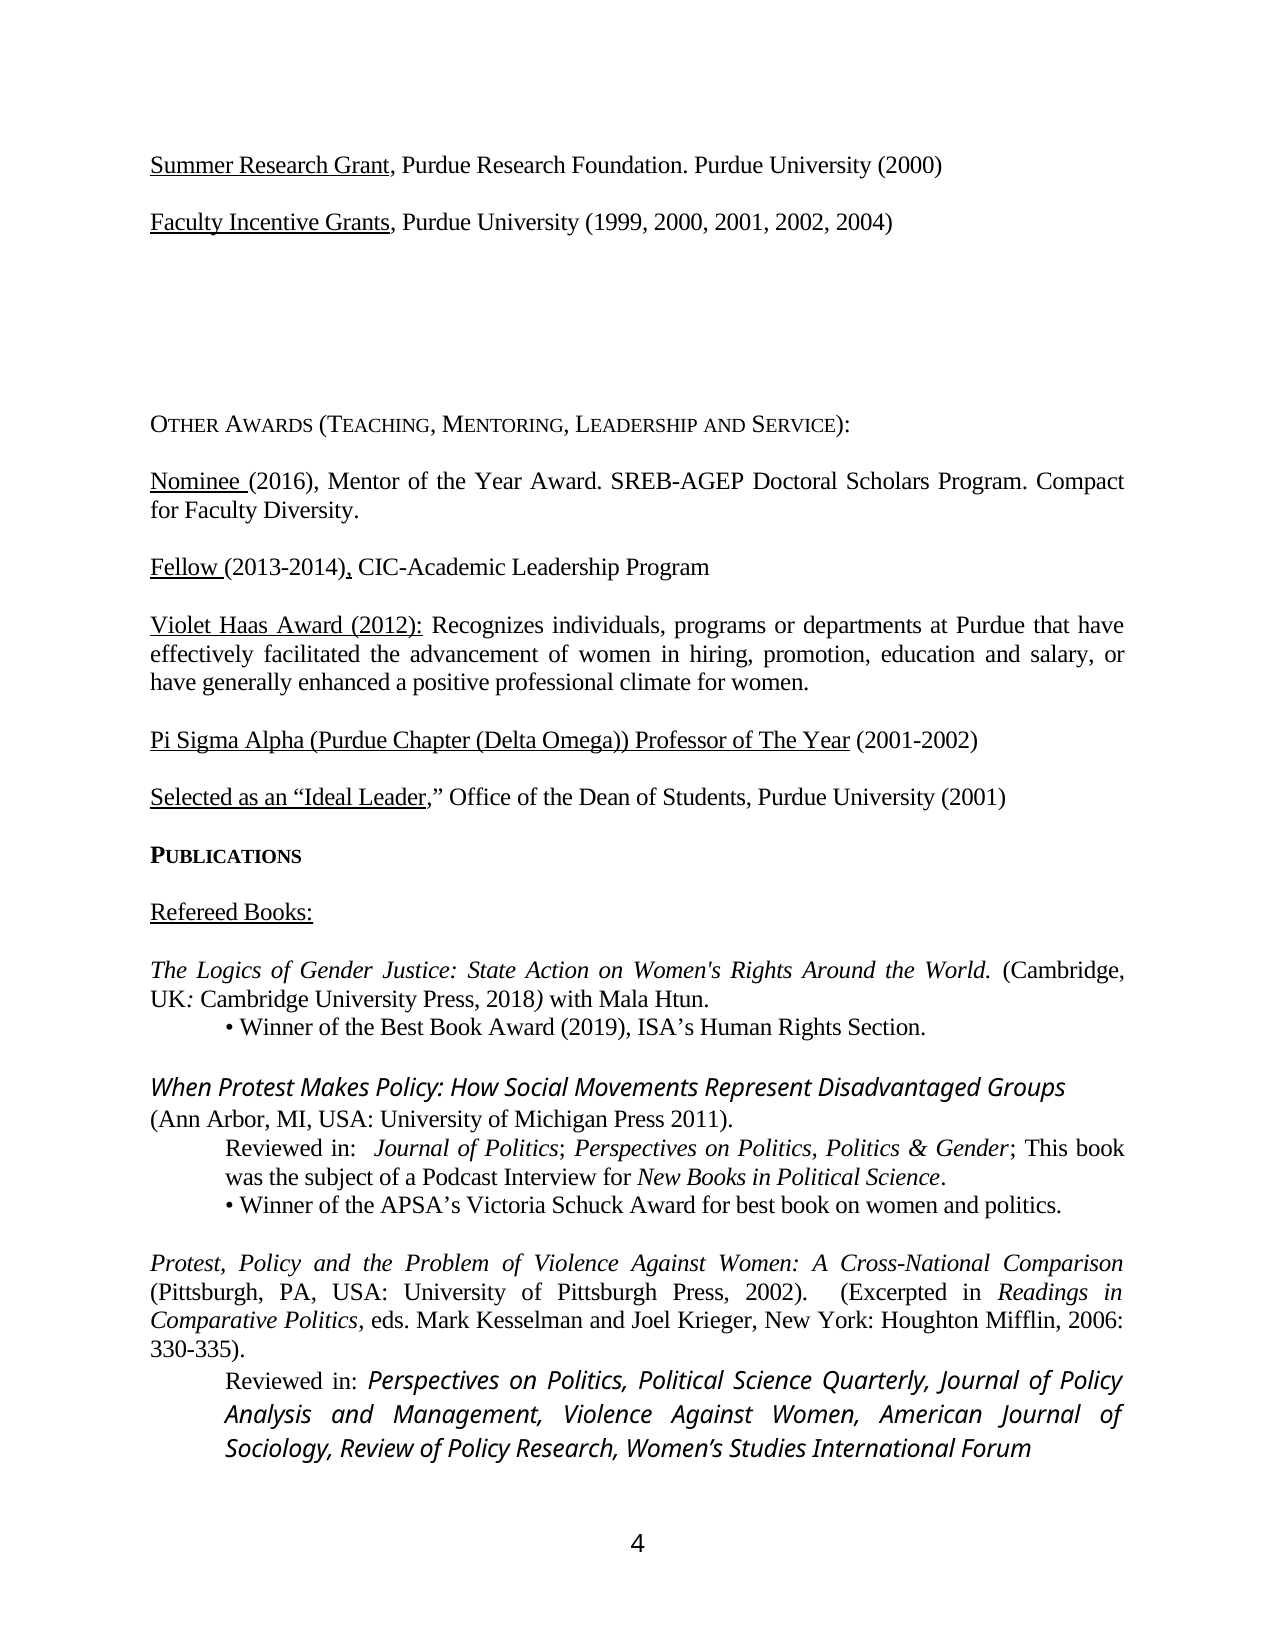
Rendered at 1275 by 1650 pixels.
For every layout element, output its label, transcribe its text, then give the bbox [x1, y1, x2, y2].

text Reviewed in: Perspectives on Politics, Political Science Quarterly, Journal of Policy Analysis and Management, Violence Against Women, American Journal of Sociology, Review of Policy Research, Women’s Studies International Forum [225, 1363, 1125, 1465]
text Selected as an “Ideal Leader,” Office of the Dean of Students, Purdue University (2001) [150, 782, 1125, 811]
text Reviewed in: Journal of Politics; Perspectives on Politics, Politics & Gender; This book was the subject of a Podcast Interview for New Books in Political Science. [225, 1133, 1125, 1190]
text When Protest Makes Policy: How Social Movements Represent Disadvantaged Groups [150, 1070, 1125, 1104]
text • Winner of the Best Book Award (2019), ISA’s Human Rights Section. [225, 1012, 1125, 1041]
text (Ann Arbor, MI, USA: University of Michigan Press 2011). [150, 1104, 1125, 1133]
text The Logics of Gender Justice: State Action on Women's Rights Around the World. (Cambridge, UK: Cambridge University Press, 2018) with Mala Htun. [150, 955, 1125, 1012]
text Other Awards (Teaching, Mentoring, Leadership and Service): [150, 409, 1125, 437]
text Faculty Incentive Grants, Purdue University (1999, 2000, 2001, 2002, 2004) [150, 207, 1125, 236]
text Nominee (2016), Mentor of the Year Award. SREB-AGEP Doctoral Scholars Program. Compact for Faculty Diversity. [150, 466, 1125, 524]
text Refereed Books: [150, 897, 1125, 926]
text Protest, Policy and the Problem of Violence Against Women: A Cross-National Comparison (Pittsburgh, PA, USA: University of Pittsburgh Press, 2002). (Excerpted in Readings in Comparative Politics, eds. Mark Kesselman and Joel Krieger, New York: Houghton Mifflin, 2006: 330-335). [150, 1248, 1125, 1363]
text Violet Haas Award (2012): Recognizes individuals, programs or departments at Purdue that have effectively facilitated the advancement of women in hiring, promotion, education and salary, or have generally enhanced a positive professional climate for women. [150, 610, 1125, 696]
text Publications [150, 840, 1125, 869]
text Pi Sigma Alpha (Purdue Chapter (Delta Omega)) Professor of The Year (2001-2002) [150, 725, 1125, 754]
text Summer Research Grant, Purdue Research Foundation. Purdue University (2000) [150, 150, 1125, 179]
text Fellow (2013-2014), CIC-Academic Leadership Program [150, 552, 1125, 581]
text • Winner of the APSA’s Victoria Schuck Award for best book on women and politics. [225, 1190, 1125, 1219]
